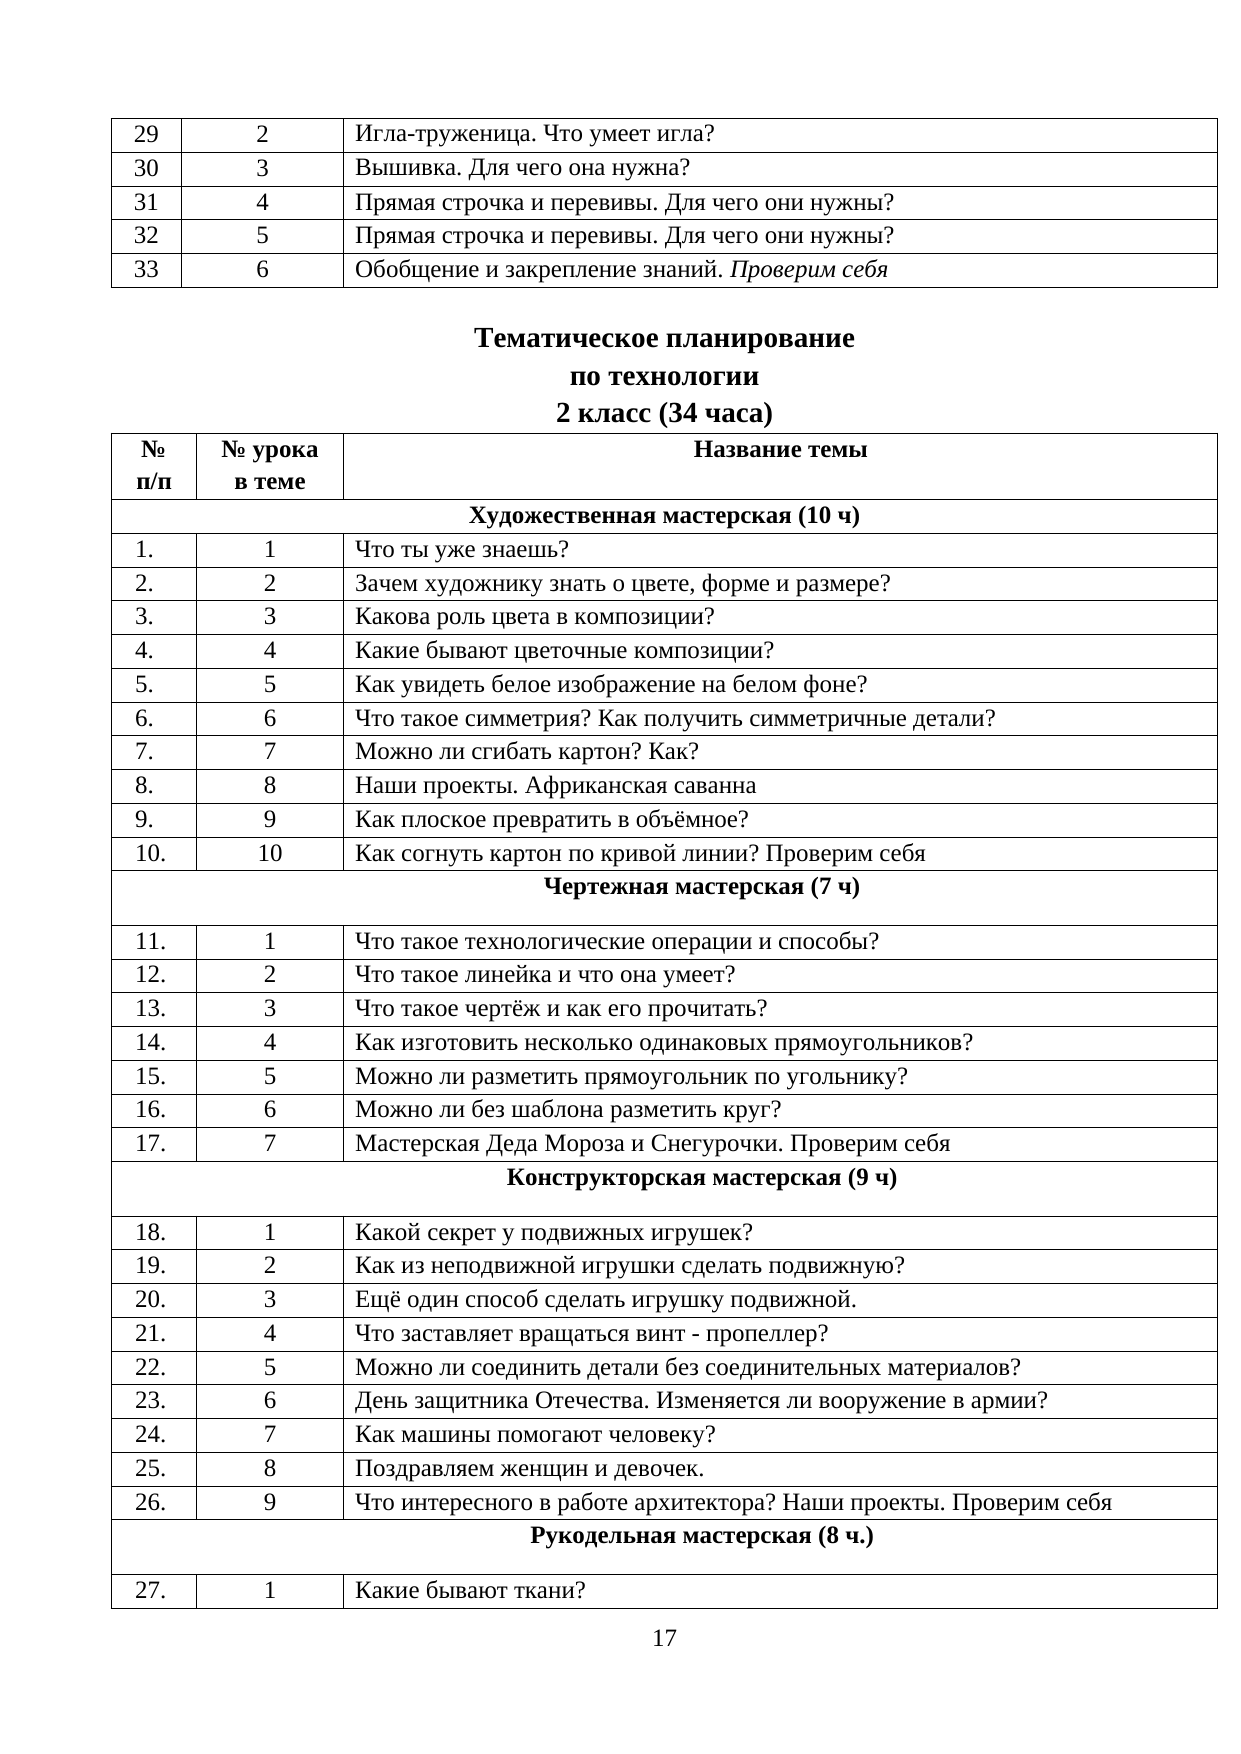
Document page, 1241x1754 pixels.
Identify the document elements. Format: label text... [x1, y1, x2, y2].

table_cell 3 [197, 601, 343, 634]
text 2 класс (34 часа) [177, 395, 1151, 429]
table_cell Можно ли соединить детали без соединительных материалов? [344, 1352, 1217, 1384]
table_cell [112, 1061, 196, 1093]
table_cell Художественная мастерская (10 ч) [112, 500, 1217, 533]
table_cell 6 [197, 1095, 343, 1127]
table_cell 5 [182, 220, 343, 253]
table_cell Как увидеть белое изображение на белом фоне? [344, 669, 1217, 702]
table_cell 4 [197, 635, 343, 668]
table_cell 5 [197, 669, 343, 702]
table_cell 9 [197, 804, 343, 837]
table_cell 2 [197, 568, 343, 600]
table_cell Наши проекты. Африканская саванна [344, 770, 1217, 803]
table_cell [112, 601, 196, 634]
table_cell 3 [197, 993, 343, 1026]
table_cell Как плоское превратить в объёмное? [344, 804, 1217, 837]
table_header № урока в теме [197, 434, 343, 499]
table_cell Обобщение и закрепление знаний. Проверим себя [344, 254, 1217, 287]
table_cell Прямая строчка и перевивы. Для чего они нужны? [344, 187, 1217, 219]
table_cell [112, 993, 196, 1026]
table_cell [112, 1095, 196, 1127]
table_cell Что такое линейка и что она умеет? [344, 960, 1217, 992]
table_cell 1 [197, 1575, 343, 1607]
table_cell [112, 1217, 196, 1249]
table_cell 3 [182, 153, 343, 186]
table_cell Можно ли сгибать картон? Как? [344, 736, 1217, 769]
table_cell Вышивка. Для чего она нужна? [344, 153, 1217, 186]
table_cell [112, 1419, 196, 1452]
table_cell 32 [112, 220, 181, 253]
table_cell 4 [197, 1318, 343, 1351]
table_cell 31 [112, 187, 181, 219]
table_cell [112, 1027, 196, 1060]
table_cell Как согнуть картон по кривой линии? Проверим себя [344, 838, 1217, 870]
table_cell 5 [197, 1061, 343, 1093]
table_cell [112, 736, 196, 769]
table_cell 7 [197, 736, 343, 769]
table_cell [112, 568, 196, 600]
table_cell Какие бывают цветочные композиции? [344, 635, 1217, 668]
table_cell [112, 1352, 196, 1384]
table_cell Можно ли без шаблона разметить круг? [344, 1095, 1217, 1127]
table_header № п/п [112, 434, 196, 499]
table_cell 2 [182, 119, 343, 152]
table_cell 10 [197, 838, 343, 870]
table_cell [112, 1487, 196, 1519]
table_cell Какой секрет у подвижных игрушек? [344, 1217, 1217, 1249]
table_cell Мастерская Деда Мороза и Снегурочки. Проверим себя [344, 1128, 1217, 1161]
table_cell Что такое технологические операции и способы? [344, 926, 1217, 958]
table_cell 33 [112, 254, 181, 287]
table_cell 2 [197, 1250, 343, 1283]
table_cell 4 [197, 1027, 343, 1060]
table_cell Рукодельная мастерская (8 ч.) [112, 1520, 1217, 1574]
table_cell 7 [197, 1419, 343, 1452]
table_cell [112, 1453, 196, 1486]
table_cell 1 [197, 926, 343, 958]
table_cell 8 [197, 770, 343, 803]
table_cell Что заставляет вращаться винт - пропеллер? [344, 1318, 1217, 1351]
table_cell Конструкторская мастерская (9 ч) [112, 1162, 1217, 1216]
table_cell [112, 770, 196, 803]
table_cell 5 [197, 1352, 343, 1384]
table_cell Как из неподвижной игрушки сделать подвижную? [344, 1250, 1217, 1283]
table_cell 1 [197, 1217, 343, 1249]
table_cell Игла-труженица. Что умеет игла? [344, 119, 1217, 152]
table_cell [112, 926, 196, 958]
table_cell 30 [112, 153, 181, 186]
table_cell Что такое чертёж и как его прочитать? [344, 993, 1217, 1026]
table_cell 6 [182, 254, 343, 287]
text по технологии [177, 358, 1151, 391]
table_cell Какие бывают ткани? [344, 1575, 1217, 1607]
table_cell Прямая строчка и перевивы. Для чего они нужны? [344, 220, 1217, 253]
table_cell Какова роль цвета в композиции? [344, 601, 1217, 634]
table_cell Что интересного в работе архитектора? Наши проекты. Проверим себя [344, 1487, 1217, 1519]
table_cell 29 [112, 119, 181, 152]
table_cell Чертежная мастерская (7 ч) [112, 871, 1217, 925]
table_cell Как машины помогают человеку? [344, 1419, 1217, 1452]
table_cell Ещё один способ сделать игрушку подвижной. [344, 1284, 1217, 1317]
table_cell 8 [197, 1453, 343, 1486]
table_cell 1 [197, 534, 343, 567]
table_cell 6 [197, 1385, 343, 1418]
table_cell Зачем художнику знать о цвете, форме и размере? [344, 568, 1217, 600]
table_cell [112, 669, 196, 702]
table_cell Можно ли разметить прямоугольник по угольнику? [344, 1061, 1217, 1093]
table_cell [112, 1318, 196, 1351]
table_cell [112, 804, 196, 837]
table_cell Что ты уже знаешь? [344, 534, 1217, 567]
table_header Название темы [344, 434, 1217, 499]
table_cell [112, 1250, 196, 1283]
table_cell 3 [197, 1284, 343, 1317]
table_cell 4 [182, 187, 343, 219]
table_cell [112, 635, 196, 668]
table_cell [112, 703, 196, 735]
table_cell 6 [197, 703, 343, 735]
table_cell Поздравляем женщин и девочек. [344, 1453, 1217, 1486]
table_cell Как изготовить несколько одинаковых прямоугольников? [344, 1027, 1217, 1060]
table_cell [112, 960, 196, 992]
table_cell [112, 1385, 196, 1418]
table_cell 7 [197, 1128, 343, 1161]
table_cell [112, 1128, 196, 1161]
table_cell 2 [197, 960, 343, 992]
table_cell [112, 534, 196, 567]
text Тематическое планирование [177, 320, 1151, 354]
table_cell 9 [197, 1487, 343, 1519]
table_cell День защитника Отечества. Изменяется ли вооружение в армии? [344, 1385, 1217, 1418]
table_cell Что такое симметрия? Как получить симметричные детали? [344, 703, 1217, 735]
table_cell [112, 838, 196, 870]
table_cell [112, 1284, 196, 1317]
table_cell [112, 1575, 196, 1607]
